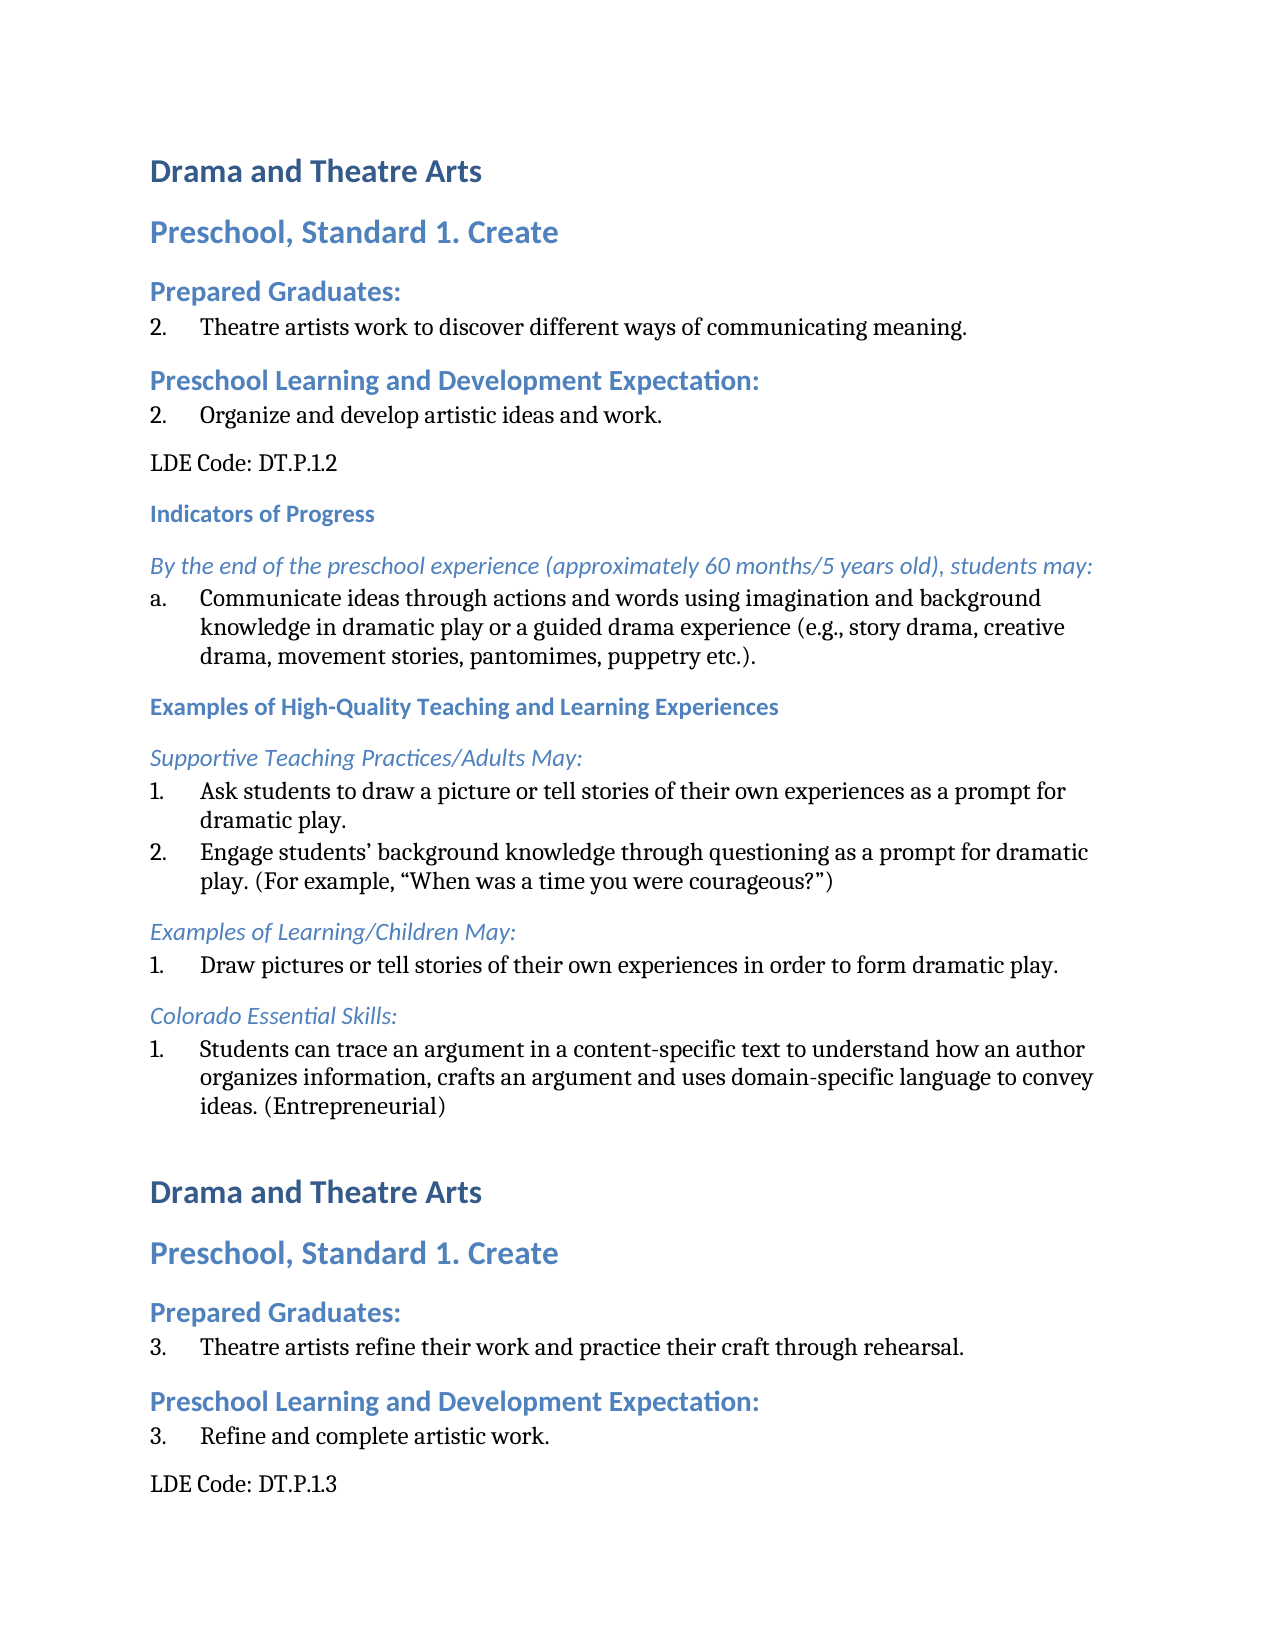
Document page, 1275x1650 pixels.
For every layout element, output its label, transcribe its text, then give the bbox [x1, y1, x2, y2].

subtitle Preschool, Standard 1. Create [150, 1232, 1125, 1273]
list Organize and develop artistic ideas and work. [150, 401, 1125, 430]
subtitle By the end of the preschool experience (approximately 60 months/5 years old), students may: [150, 550, 1125, 580]
list Engage students’ background knowledge through questioning as a prompt for dramatic play. (For example, “When was a time you were courageous?”) [150, 838, 1125, 896]
subtitle Examples of Learning/Children May: [150, 916, 1125, 947]
list Communicate ideas through actions and words using imagination and background knowledge in dramatic play or a guided drama experience (e.g., story drama, creative drama, movement stories, pantomimes, puppetry etc.). [150, 584, 1125, 670]
list Draw pictures or tell stories of their own experiences in order to form dramatic play. [150, 951, 1125, 979]
subtitle Drama and Theatre Arts [150, 150, 1125, 191]
list Theatre artists refine their work and practice their craft through rehearsal. [150, 1333, 1125, 1362]
list Students can trace an argument in a content-specific text to understand how an author organizes information, crafts an argument and uses domain-specific language to convey ideas. (Entrepreneurial) [150, 1034, 1125, 1121]
subtitle Supportive Teaching Practices/Adults May: [150, 743, 1125, 773]
subtitle Prepared Graduates: [150, 1294, 1125, 1329]
subtitle Indicators of Progress [150, 498, 1125, 529]
subtitle Preschool Learning and Development Expectation: [150, 362, 1125, 398]
subtitle Preschool, Standard 1. Create [150, 212, 1125, 252]
list Ask students to draw a picture or tell stories of their own experiences as a prompt for dramatic play. [150, 777, 1125, 834]
subtitle Preschool Learning and Development Expectation: [150, 1383, 1125, 1418]
list Refine and complete artistic work. [150, 1422, 1125, 1451]
text LDE Code: DT.P.1.2 [150, 449, 1125, 478]
list Theatre artists work to discover different ways of communicating meaning. [150, 312, 1125, 341]
subtitle Drama and Theatre Arts [150, 1171, 1125, 1212]
text LDE Code: DT.P.1.3 [150, 1470, 1125, 1498]
subtitle Examples of High-Quality Teaching and Learning Experiences [150, 691, 1125, 722]
subtitle Prepared Graduates: [150, 273, 1125, 309]
subtitle Colorado Essential Skills: [150, 1000, 1125, 1031]
